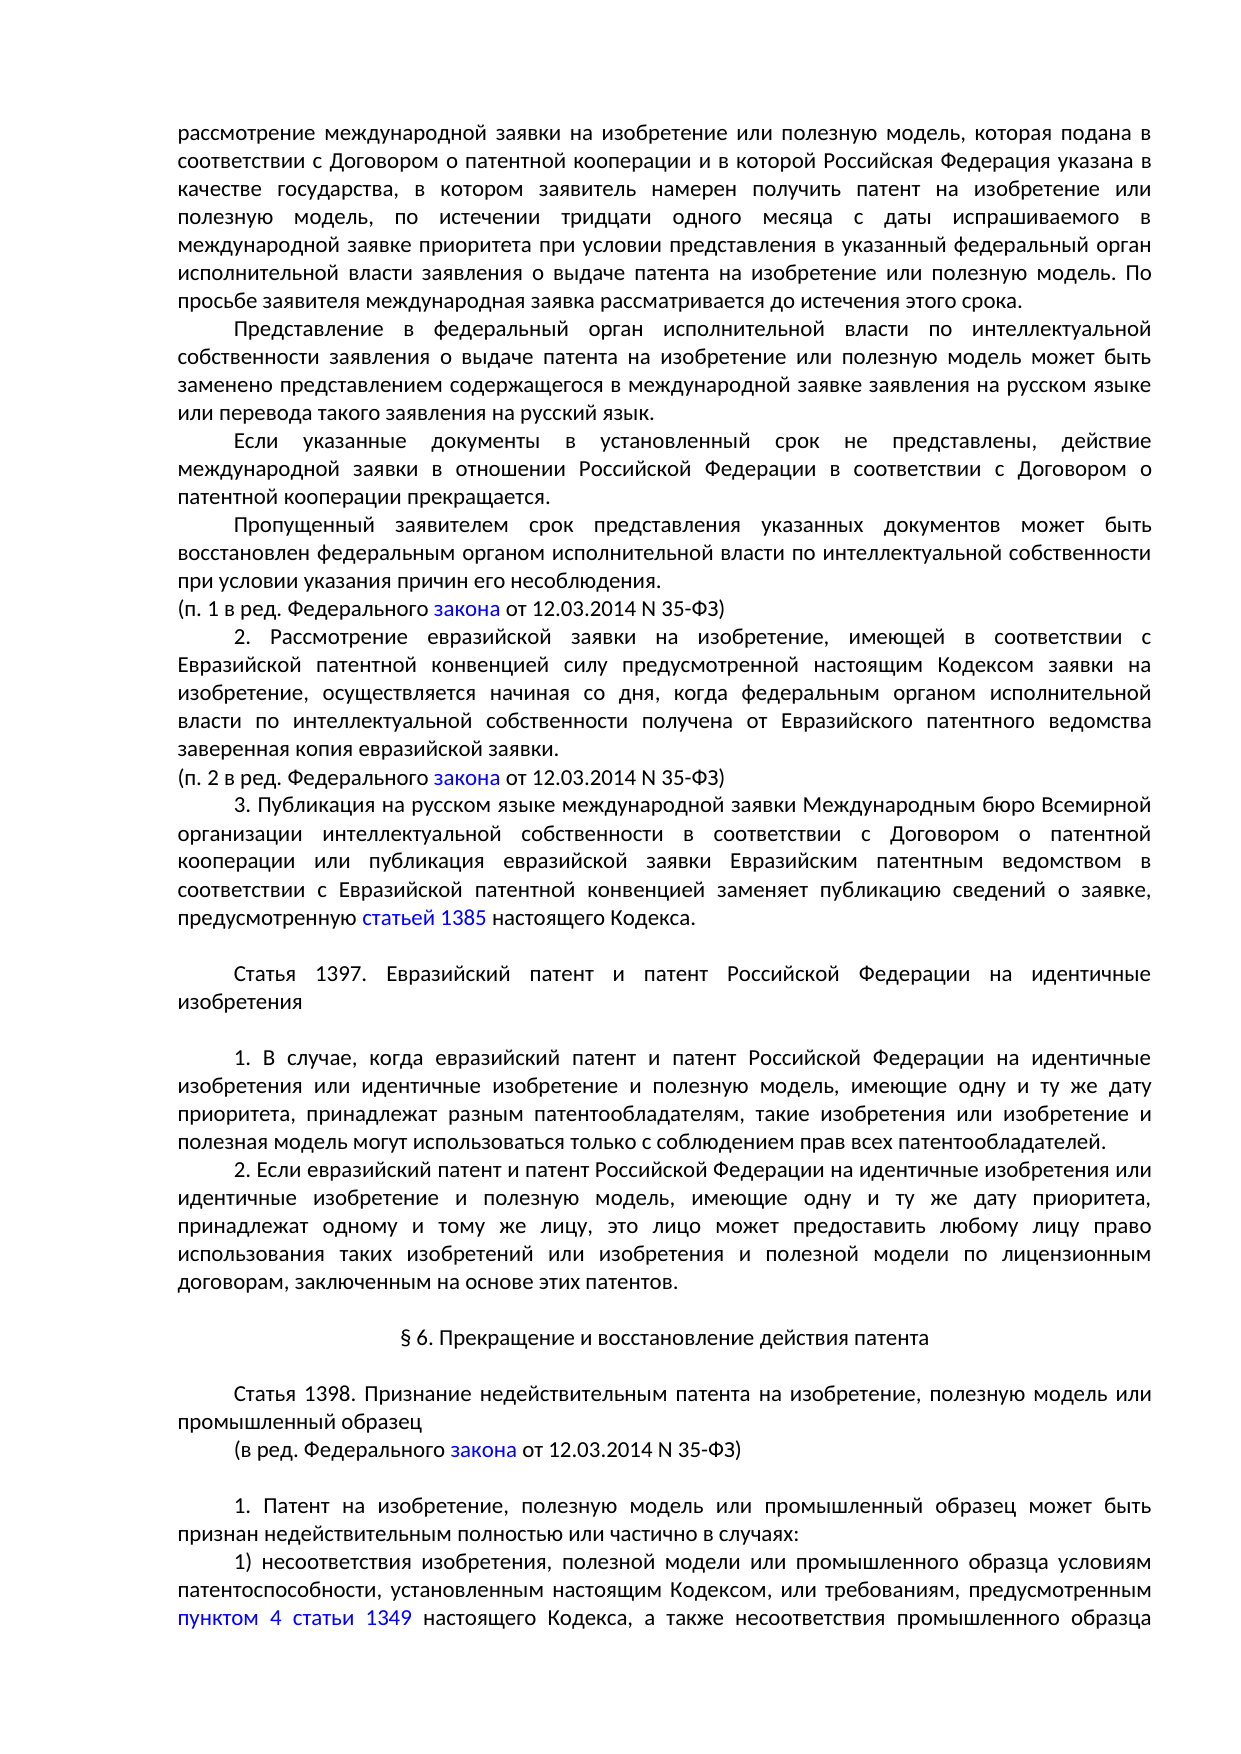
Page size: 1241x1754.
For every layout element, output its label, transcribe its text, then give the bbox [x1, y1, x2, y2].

text (п. 2 в ред. Федерального закона от 12.03.2014 N 35-ФЗ) [177, 763, 1152, 791]
text 2. Рассмотрение евразийской заявки на изобретение, имеющей в соответствии с Евразийской патентной конвенцией силу предусмотренной настоящим Кодексом заявки на изобретение, осуществляется начиная со дня, когда федеральным органом исполнительной власти по интеллектуальной собственности получена от Евразийского патентного ведомства заверенная копия евразийской заявки. [177, 622, 1152, 763]
text Представление в федеральный орган исполнительной власти по интеллектуальной собственности заявления о выдаче патента на изобретение или полезную модель может быть заменено представлением содержащегося в международной заявке заявления на русском языке или перевода такого заявления на русский язык. [177, 314, 1152, 426]
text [177, 1547, 1152, 1631]
text (п. 1 в ред. Федерального закона от 12.03.2014 N 35-ФЗ) [177, 594, 1152, 622]
text (в ред. Федерального закона от 12.03.2014 N 35-ФЗ) [177, 1435, 1152, 1463]
text 2. Если евразийский патент и патент Российской Федерации на идентичные изобретения или идентичные изобретение и полезную модель, имеющие одну и ту же дату приоритета, принадлежат одному и тому же лицу, это лицо может предоставить любому лицу право использования таких изобретений или изобретения и полезной модели по лицензионным договорам, заключенным на основе этих патентов. [177, 1155, 1152, 1295]
text Пропущенный заявителем срок представления указанных документов может быть восстановлен федеральным органом исполнительной власти по интеллектуальной собственности при условии указания причин его несоблюдения. [177, 510, 1152, 594]
text § 6. Прекращение и восстановление действия патента [177, 1323, 1152, 1351]
text Статья 1398. Признание недействительным патента на изобретение, полезную модель или промышленный образец [177, 1379, 1152, 1435]
text Если указанные документы в установленный срок не представлены, действие международной заявки в отношении Российской Федерации в соответствии с Договором о патентной кооперации прекращается. [177, 426, 1152, 510]
text Статья 1397. Евразийский патент и патент Российской Федерации на идентичные изобретения [177, 959, 1152, 1015]
text 3. Публикация на русском языке международной заявки Международным бюро Всемирной организации интеллектуальной собственности в соответствии с Договором о патентной кооперации или публикация евразийской заявки Евразийским патентным ведомством в соответствии с Евразийской патентной конвенцией заменяет публикацию сведений о заявке, предусмотренную статьей 1385 настоящего Кодекса. [177, 791, 1152, 931]
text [177, 118, 1152, 314]
text 1. Патент на изобретение, полезную модель или промышленный образец может быть признан недействительным полностью или частично в случаях: [177, 1491, 1152, 1547]
text 1. В случае, когда евразийский патент и патент Российской Федерации на идентичные изобретения или идентичные изобретение и полезную модель, имеющие одну и ту же дату приоритета, принадлежат разным патентообладателям, такие изобретения или изобретение и полезная модель могут использоваться только с соблюдением прав всех патентообладателей. [177, 1043, 1152, 1155]
